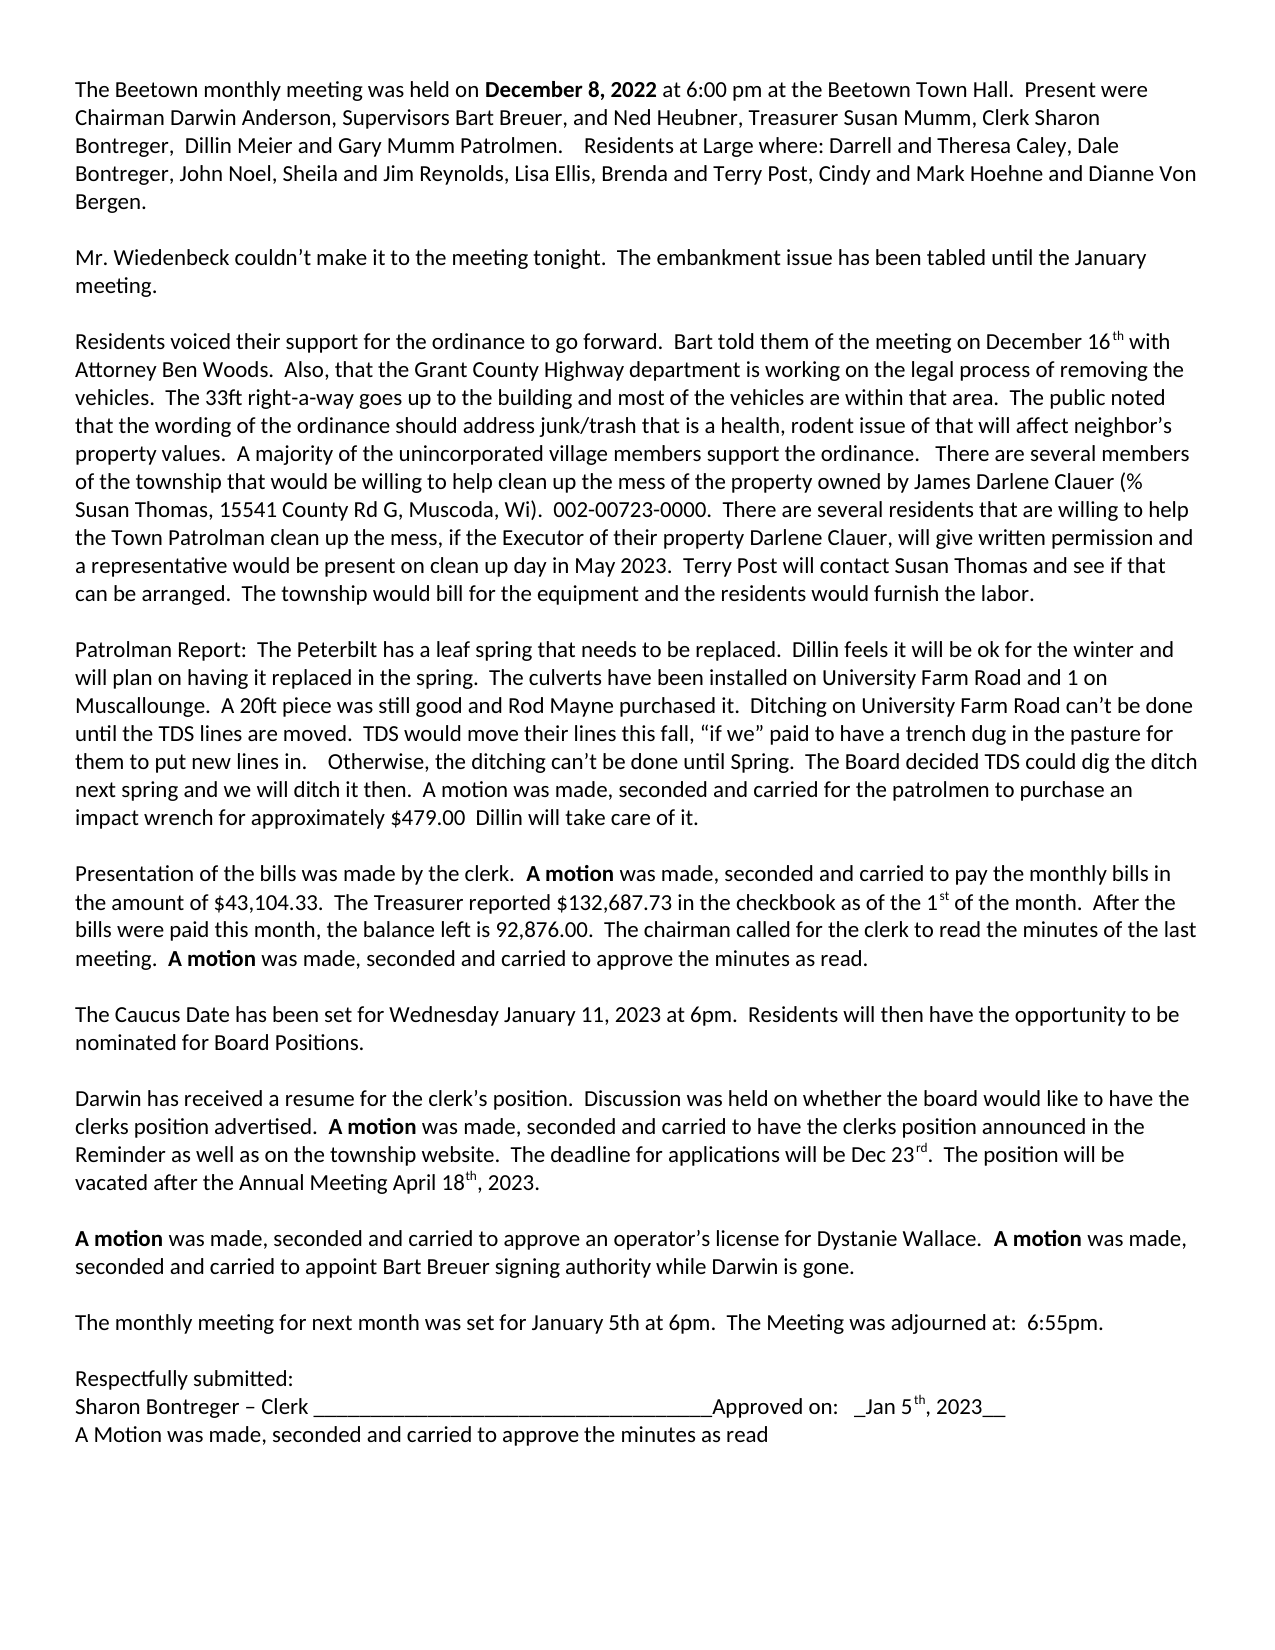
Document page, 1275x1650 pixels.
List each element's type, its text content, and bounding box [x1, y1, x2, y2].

text Patrolman Report: The Peterbilt has a leaf spring that needs to be replaced. Dillin feels it will be ok for the winter and will plan on having it replaced in the spring. The culverts have been installed on University Farm Road and 1 on Muscallounge. A 20ft piece was still good and Rod Mayne purchased it. Ditching on University Farm Road can’t be done until the TDS lines are moved. TDS would move their lines this fall, “if we” paid to have a trench dug in the pasture for them to put new lines in. Otherwise, the ditching can’t be done until Spring. The Board decided TDS could dig the ditch next spring and we will ditch it then. A motion was made, seconded and carried for the patrolmen to purchase an impact wrench for approximately $479.00 Dillin will take care of it. [75, 635, 1200, 832]
text The Caucus Date has been set for Wednesday January 11, 2023 at 6pm. Residents will then have the opportunity to be nominated for Board Positions. [75, 1000, 1200, 1056]
text Presentation of the bills was made by the clerk. A motion was made, seconded and carried to pay the monthly bills in the amount of $43,104.33. The Treasurer reported $132,687.73 in the checkbook as of the 1st of the month. After the bills were paid this month, the balance left is 92,876.00. The chairman called for the clerk to read the minutes of the last meeting. A motion was made, seconded and carried to approve the minutes as read. [75, 859, 1200, 972]
text Residents voiced their support for the ordinance to go forward. Bart told them of the meeting on December 16th with Attorney Ben Woods. Also, that the Grant County Highway department is working on the legal process of removing the vehicles. The 33ft right-a-way goes up to the building and most of the vehicles are within that area. The public noted that the wording of the ordinance should address junk/trash that is a health, rodent issue of that will affect neighbor’s property values. A majority of the unincorporated village members support the ordinance. There are several members of the township that would be willing to help clean up the mess of the property owned by James Darlene Clauer (% Susan Thomas, 15541 County Rd G, Muscoda, Wi). 002-00723-0000. There are several residents that are willing to help the Town Patrolman clean up the mess, if the Executor of their property Darlene Clauer, will give written permission and a representative would be present on clean up day in May 2023. Terry Post will contact Susan Thomas and see if that can be arranged. The township would bill for the equipment and the residents would furnish the labor. [75, 327, 1200, 607]
text Sharon Bontreger – Clerk ___________________________________Approved on: _Jan 5th, 2023__ [75, 1392, 1200, 1420]
text The Beetown monthly meeting was held on December 8, 2022 at 6:00 pm at the Beetown Town Hall. Present were Chairman Darwin Anderson, Supervisors Bart Breuer, and Ned Heubner, Treasurer Susan Mumm, Clerk Sharon Bontreger, Dillin Meier and Gary Mumm Patrolmen. Residents at Large where: Darrell and Theresa Caley, Dale Bontreger, John Noel, Sheila and Jim Reynolds, Lisa Ellis, Brenda and Terry Post, Cindy and Mark Hoehne and Dianne Von Bergen. [75, 75, 1200, 215]
text A Motion was made, seconded and carried to approve the minutes as read [75, 1420, 1200, 1448]
text Mr. Wiedenbeck couldn’t make it to the meeting tonight. The embankment issue has been tabled until the January meeting. [75, 243, 1200, 299]
text Darwin has received a resume for the clerk’s position. Discussion was held on whether the board would like to have the clerks position advertised. A motion was made, seconded and carried to have the clerks position announced in the Reminder as well as on the township website. The deadline for applications will be Dec 23rd. The position will be vacated after the Annual Meeting April 18th, 2023. [75, 1084, 1200, 1196]
text A motion was made, seconded and carried to approve an operator’s license for Dystanie Wallace. A motion was made, seconded and carried to appoint Bart Breuer signing authority while Darwin is gone. [75, 1224, 1200, 1280]
text Respectfully submitted: [75, 1364, 1200, 1392]
text The monthly meeting for next month was set for January 5th at 6pm. The Meeting was adjourned at: 6:55pm. [75, 1308, 1200, 1336]
